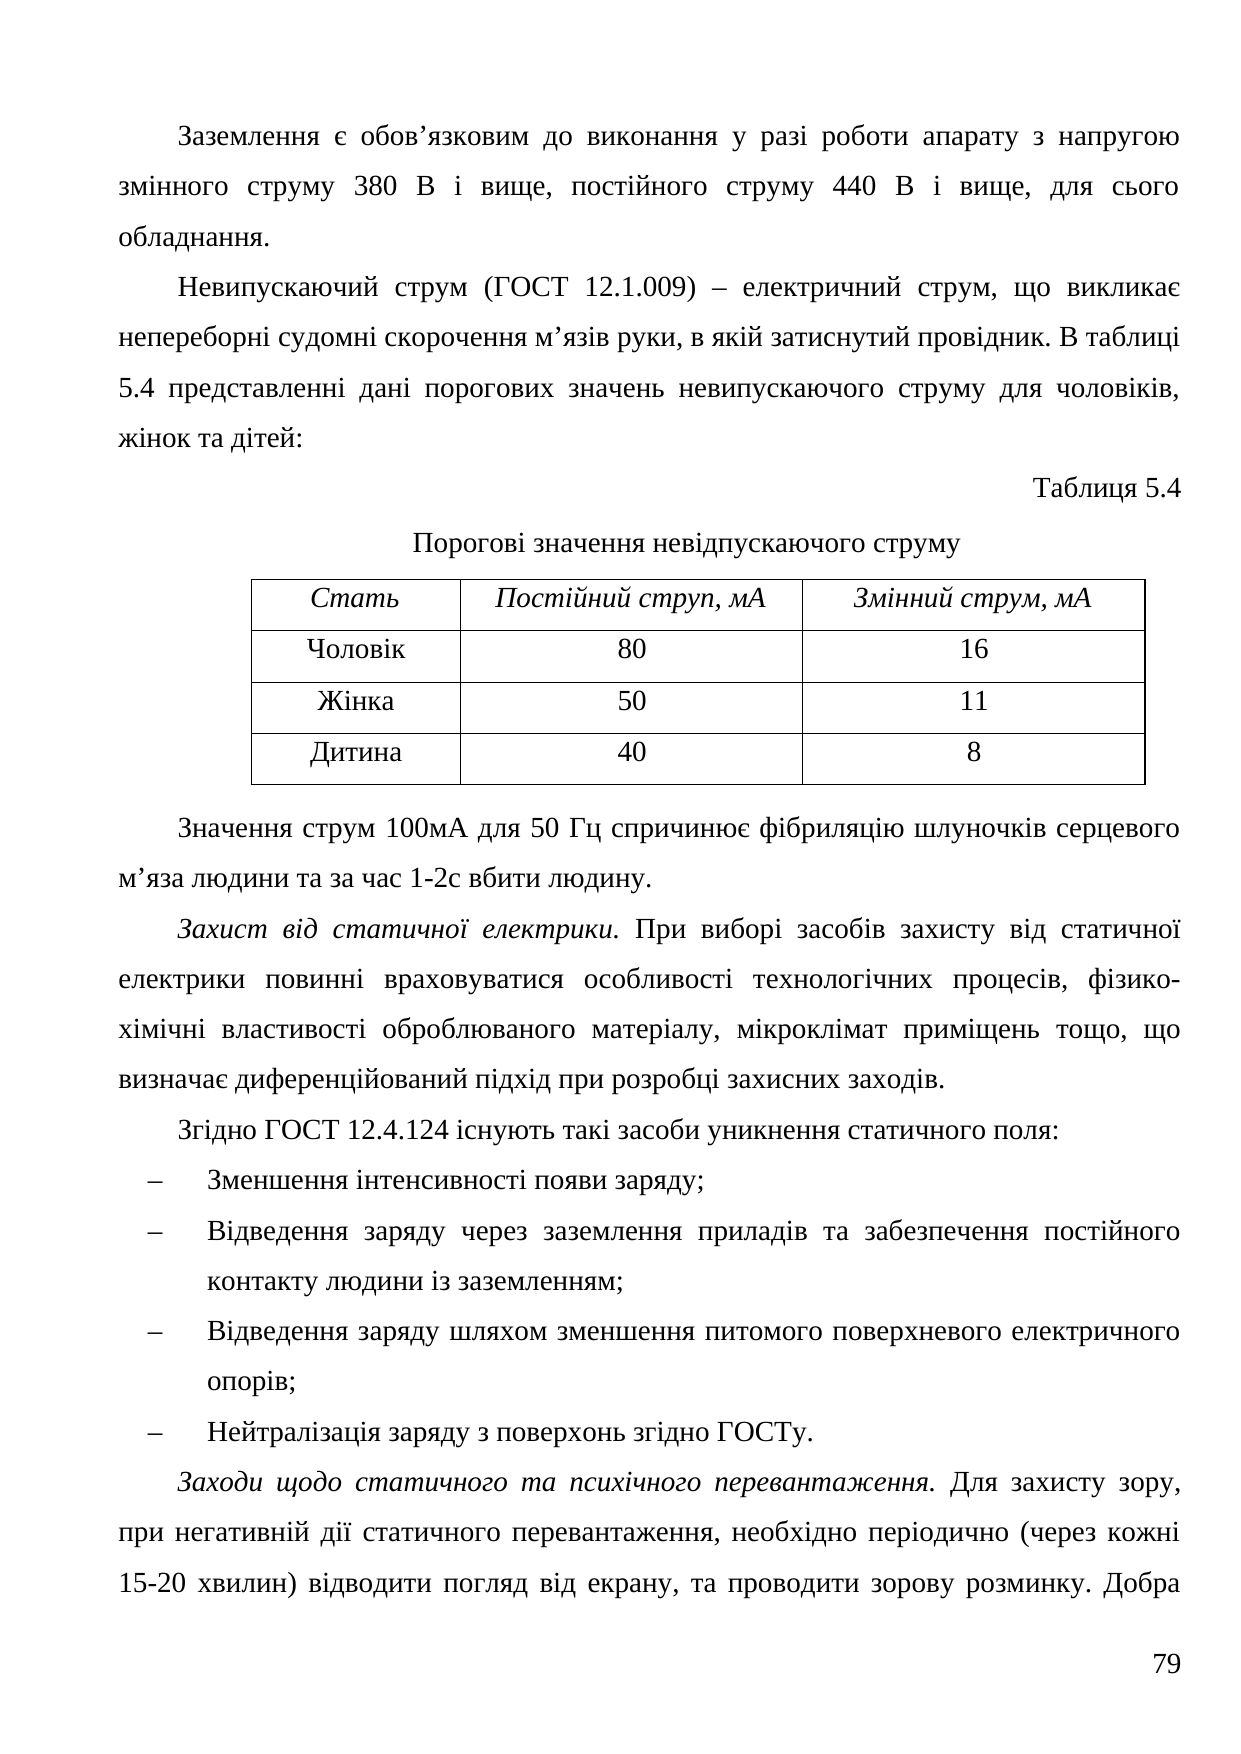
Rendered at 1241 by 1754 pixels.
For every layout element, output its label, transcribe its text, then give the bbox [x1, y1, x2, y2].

list Відведення заряду шляхом зменшення питомого поверхневого електричного опорів; [148, 1313, 1181, 1397]
list Зменшення інтенсивності появи заряду; [148, 1162, 1181, 1196]
text Значення струм 100мА для 50 Гц спричинює фібриляцію шлуночків серцевого м’яза людини та за час 1-2с вбити людину. [118, 810, 1181, 894]
text Таблиця 5.4 [118, 470, 1181, 504]
table_cell 11 [803, 683, 1144, 733]
table_cell 8 [803, 734, 1144, 784]
table_cell Чоловік [252, 631, 460, 682]
list Нейтралізація заряду з поверхонь згідно ГОСТу. [148, 1414, 1181, 1447]
table_cell 40 [461, 734, 802, 784]
table_header Постійний струп, мА [461, 580, 802, 630]
table_cell Дитина [252, 734, 460, 784]
text Згідно ГОСТ 12.4.124 існують такі засоби уникнення статичного поля: [118, 1112, 1181, 1146]
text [118, 1464, 1181, 1598]
table_header Стать [252, 580, 460, 630]
table_header Змінний струм, мА [803, 580, 1144, 630]
list Відведення заряду через заземлення приладів та забезпечення постійного контакту людини із заземленням; [148, 1213, 1181, 1296]
text Захист від статичної електрики. При виборі засобів захисту від статичної електрики повинні враховуватися особливості технологічних процесів, фізико-хімічні властивості оброблюваного матеріалу, мікроклімат приміщень тощо, що визначає диференційований підхід при розробці захисних заходів. [118, 911, 1181, 1095]
text Заземлення є обов’язковим до виконання у разі роботи апарату з напругою змінного струму 380 В і вище, постійного струму 440 В і вище, для сього обладнання. [118, 118, 1181, 252]
text Порогові значення невідпускаючого струму [118, 525, 1181, 558]
table_cell 80 [461, 631, 802, 682]
table_cell 50 [461, 683, 802, 733]
text Невипускаючий струм (ГОСТ 12.1.009) – електричний струм, що викликає непереборні судомні скорочення м’язів руки, в якій затиснутий провідник. В таблиці 5.4 представленні дані порогових значень невипускаючого струму для чоловіків, жінок та дітей: [118, 269, 1181, 453]
table_cell Жінка [252, 683, 460, 733]
table_cell 16 [803, 631, 1144, 682]
